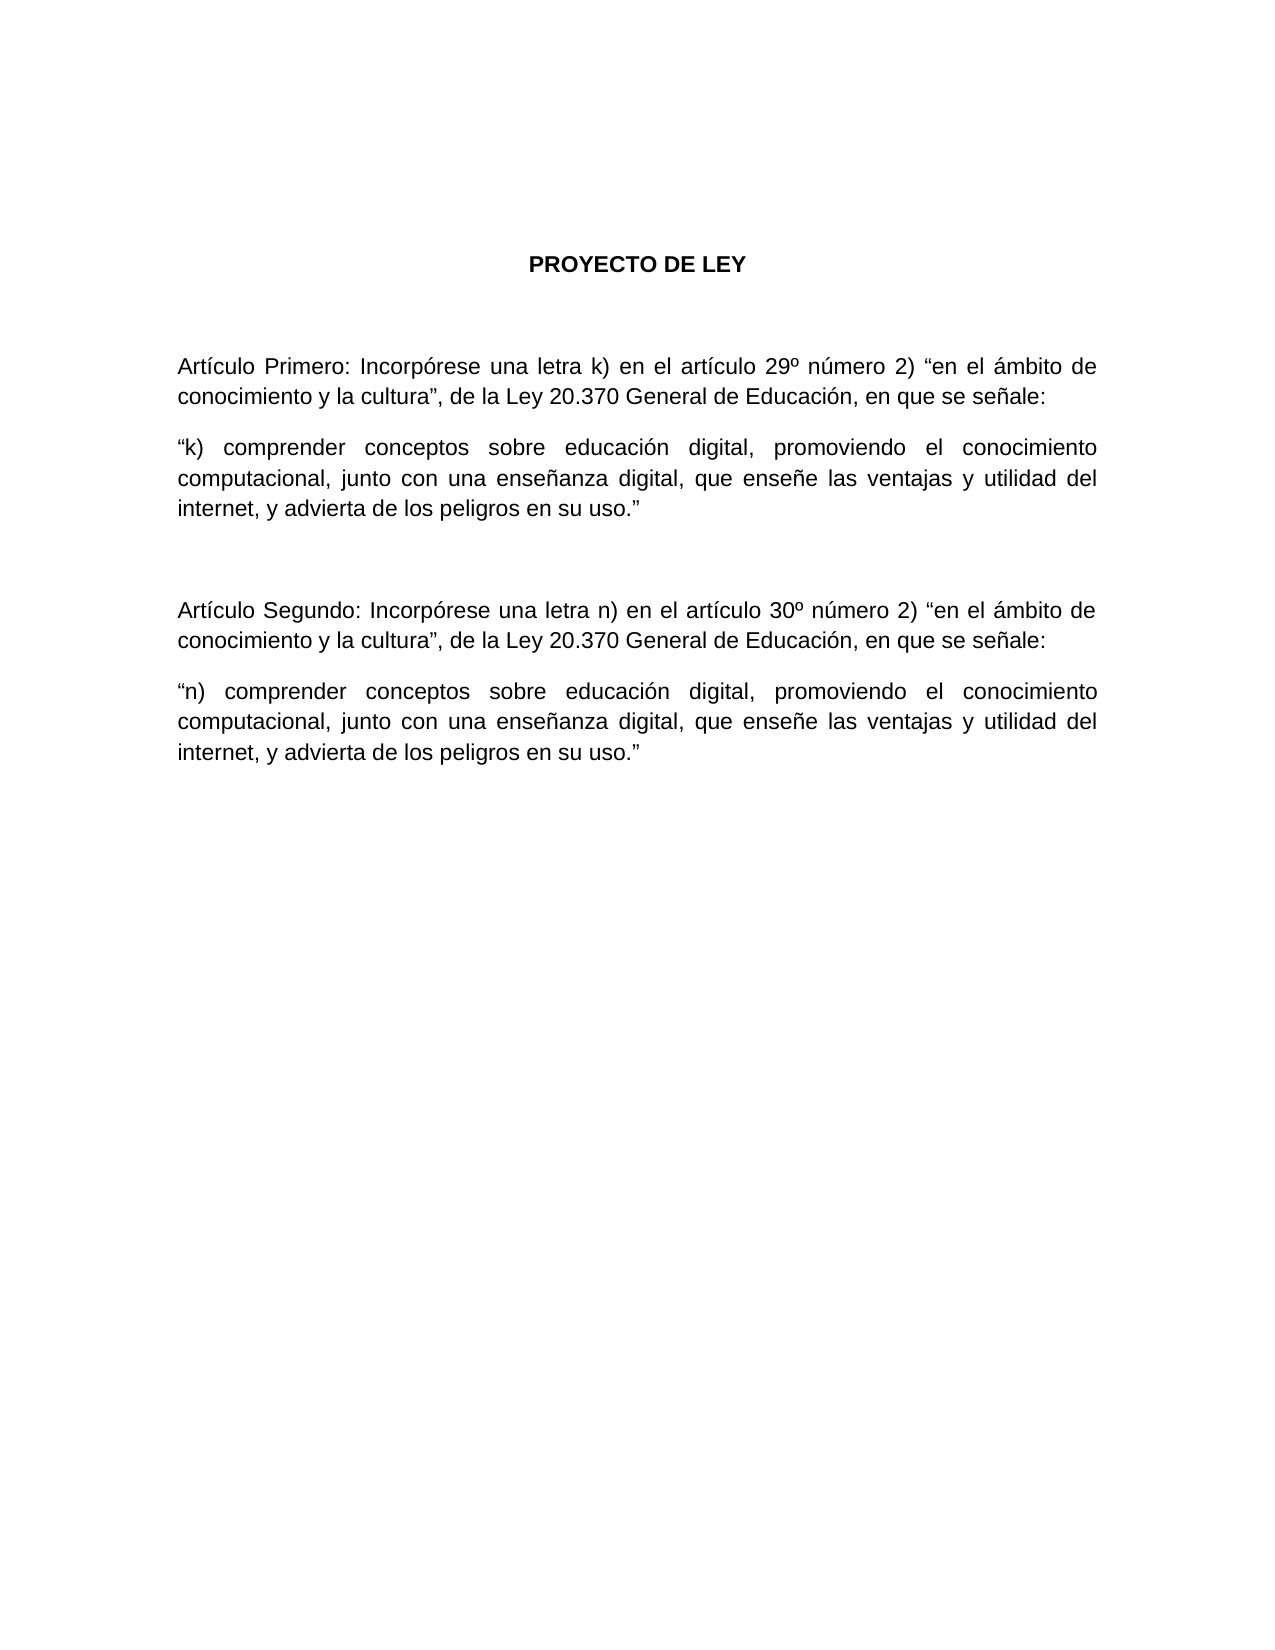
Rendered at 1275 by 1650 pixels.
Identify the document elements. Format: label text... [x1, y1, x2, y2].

text “n) comprender conceptos sobre educación digital, promoviendo el conocimiento computacional, junto con una enseñanza digital, que enseñe las ventajas y utilidad del internet, y advierta de los peligros en su uso.” [177, 678, 1098, 765]
text Artículo Segundo: Incorpórese una letra n) en el artículo 30º número 2) “en el ámbito de conocimiento y la cultura”, de la Ley 20.370 General de Educación, en que se señale: [177, 597, 1098, 653]
text “k) comprender conceptos sobre educación digital, promoviendo el conocimiento computacional, junto con una enseñanza digital, que enseñe las ventajas y utilidad del internet, y advierta de los peligros en su uso.” [177, 434, 1098, 521]
text Artículo Primero: Incorpórese una letra k) en el artículo 29º número 2) “en el ámbito de conocimiento y la cultura”, de la Ley 20.370 General de Educación, en que se señale: [177, 353, 1098, 410]
text PROYECTO DE LEY [177, 251, 1098, 277]
